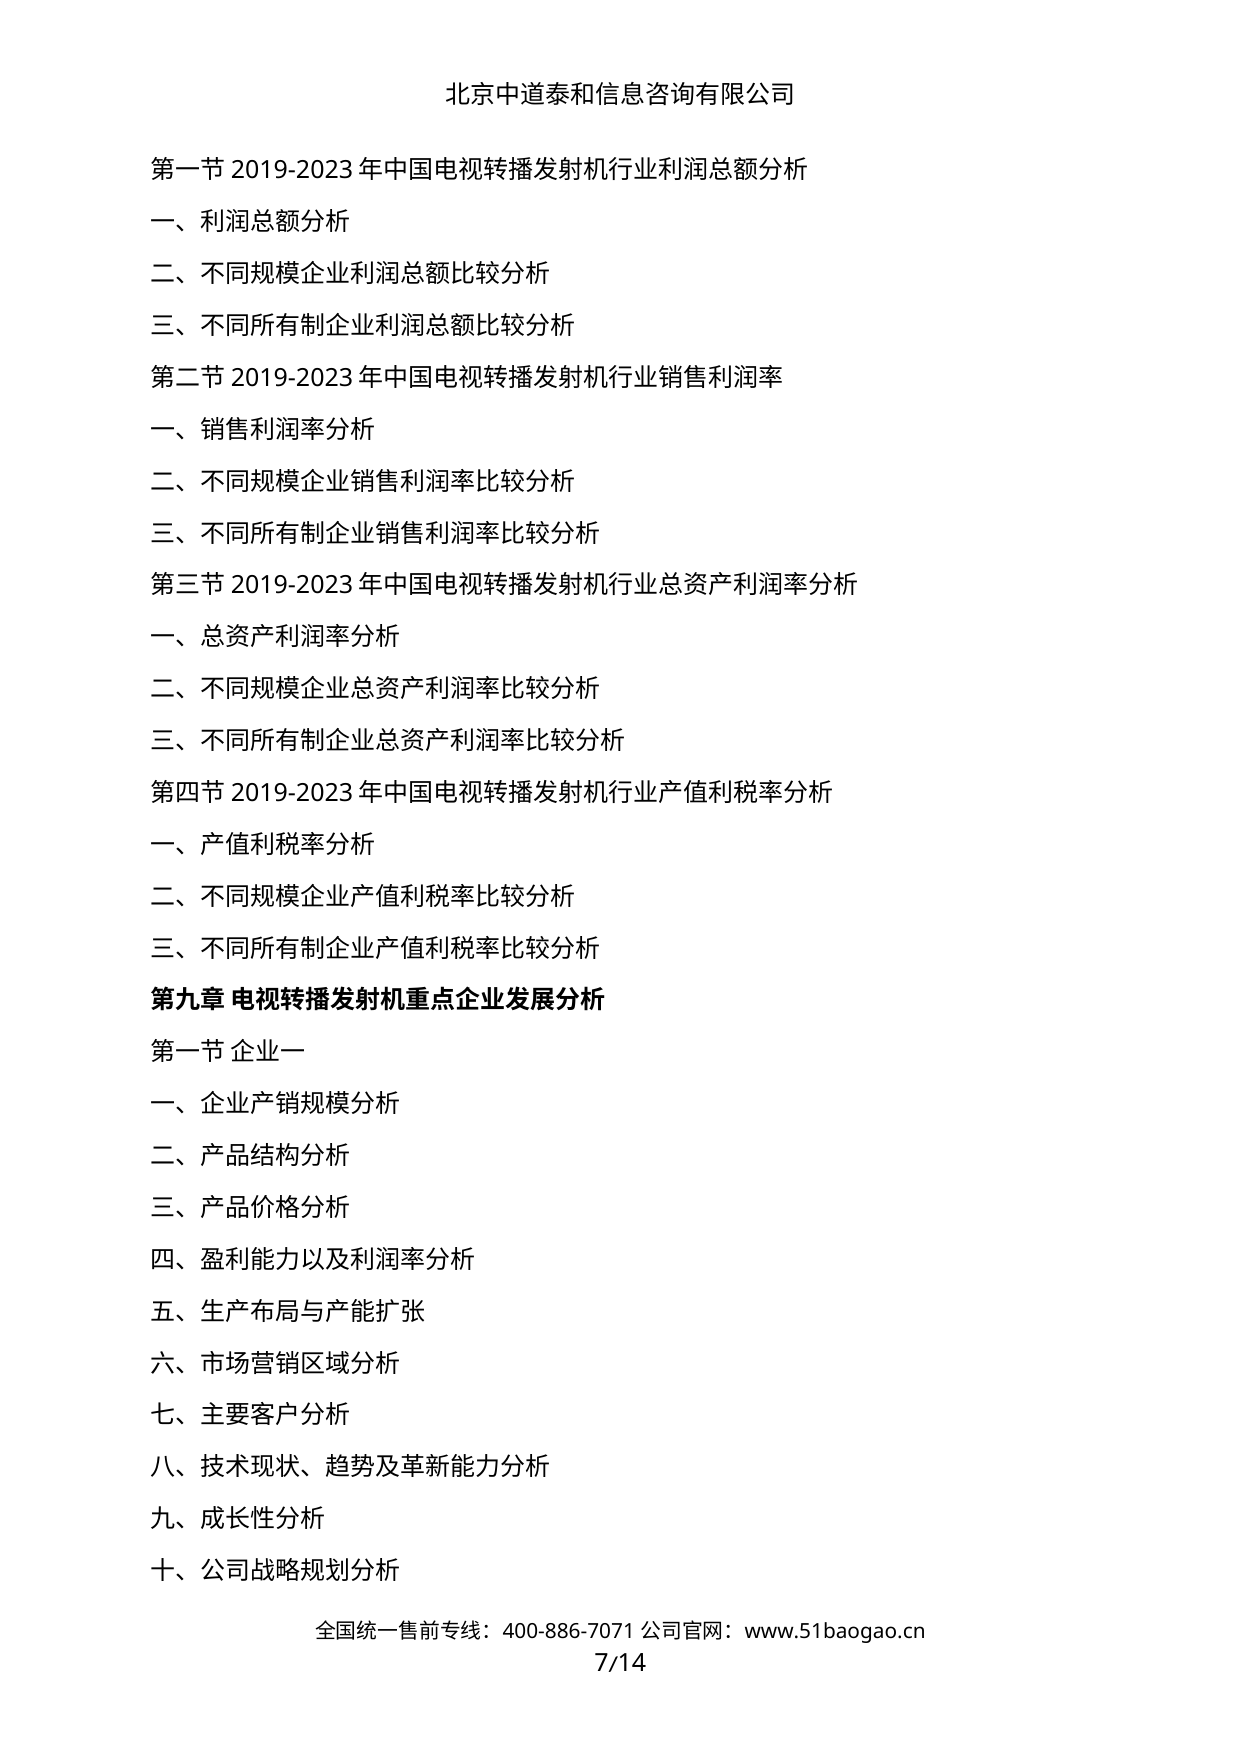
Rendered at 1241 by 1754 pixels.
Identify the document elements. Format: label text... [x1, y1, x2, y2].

text 十、公司战略规划分析 [150, 1551, 1090, 1587]
text 一、利润总额分析 [150, 202, 1090, 238]
text 第四节 2019-2023年中国电视转播发射机行业产值利税率分析 [150, 772, 1090, 809]
text 二、不同规模企业销售利润率比较分析 [150, 461, 1090, 497]
text 八、技术现状、趋势及革新能力分析 [150, 1447, 1090, 1483]
text 第九章 电视转播发射机重点企业发展分析 [150, 980, 1090, 1016]
text 三、不同所有制企业总资产利润率比较分析 [150, 721, 1090, 757]
text 四、盈利能力以及利润率分析 [150, 1239, 1090, 1276]
text 一、总资产利润率分析 [150, 617, 1090, 653]
text 三、不同所有制企业利润总额比较分析 [150, 306, 1090, 342]
text 六、市场营销区域分析 [150, 1343, 1090, 1379]
text 第一节 企业一 [150, 1032, 1090, 1068]
text 第二节 2019-2023年中国电视转播发射机行业销售利润率 [150, 357, 1090, 394]
text 一、产值利税率分析 [150, 824, 1090, 861]
text 九、成长性分析 [150, 1499, 1090, 1535]
text 二、不同规模企业总资产利润率比较分析 [150, 669, 1090, 705]
text 二、产品结构分析 [150, 1136, 1090, 1172]
text 三、产品价格分析 [150, 1187, 1090, 1224]
text 第三节 2019-2023年中国电视转播发射机行业总资产利润率分析 [150, 565, 1090, 601]
text 一、企业产销规模分析 [150, 1084, 1090, 1120]
text 二、不同规模企业利润总额比较分析 [150, 254, 1090, 290]
text 五、生产布局与产能扩张 [150, 1291, 1090, 1327]
text 第一节 2019-2023年中国电视转播发射机行业利润总额分析 [150, 150, 1090, 186]
text 七、主要客户分析 [150, 1395, 1090, 1431]
text 一、销售利润率分析 [150, 409, 1090, 446]
text 二、不同规模企业产值利税率比较分析 [150, 876, 1090, 912]
text 三、不同所有制企业销售利润率比较分析 [150, 513, 1090, 549]
text 三、不同所有制企业产值利税率比较分析 [150, 928, 1090, 964]
